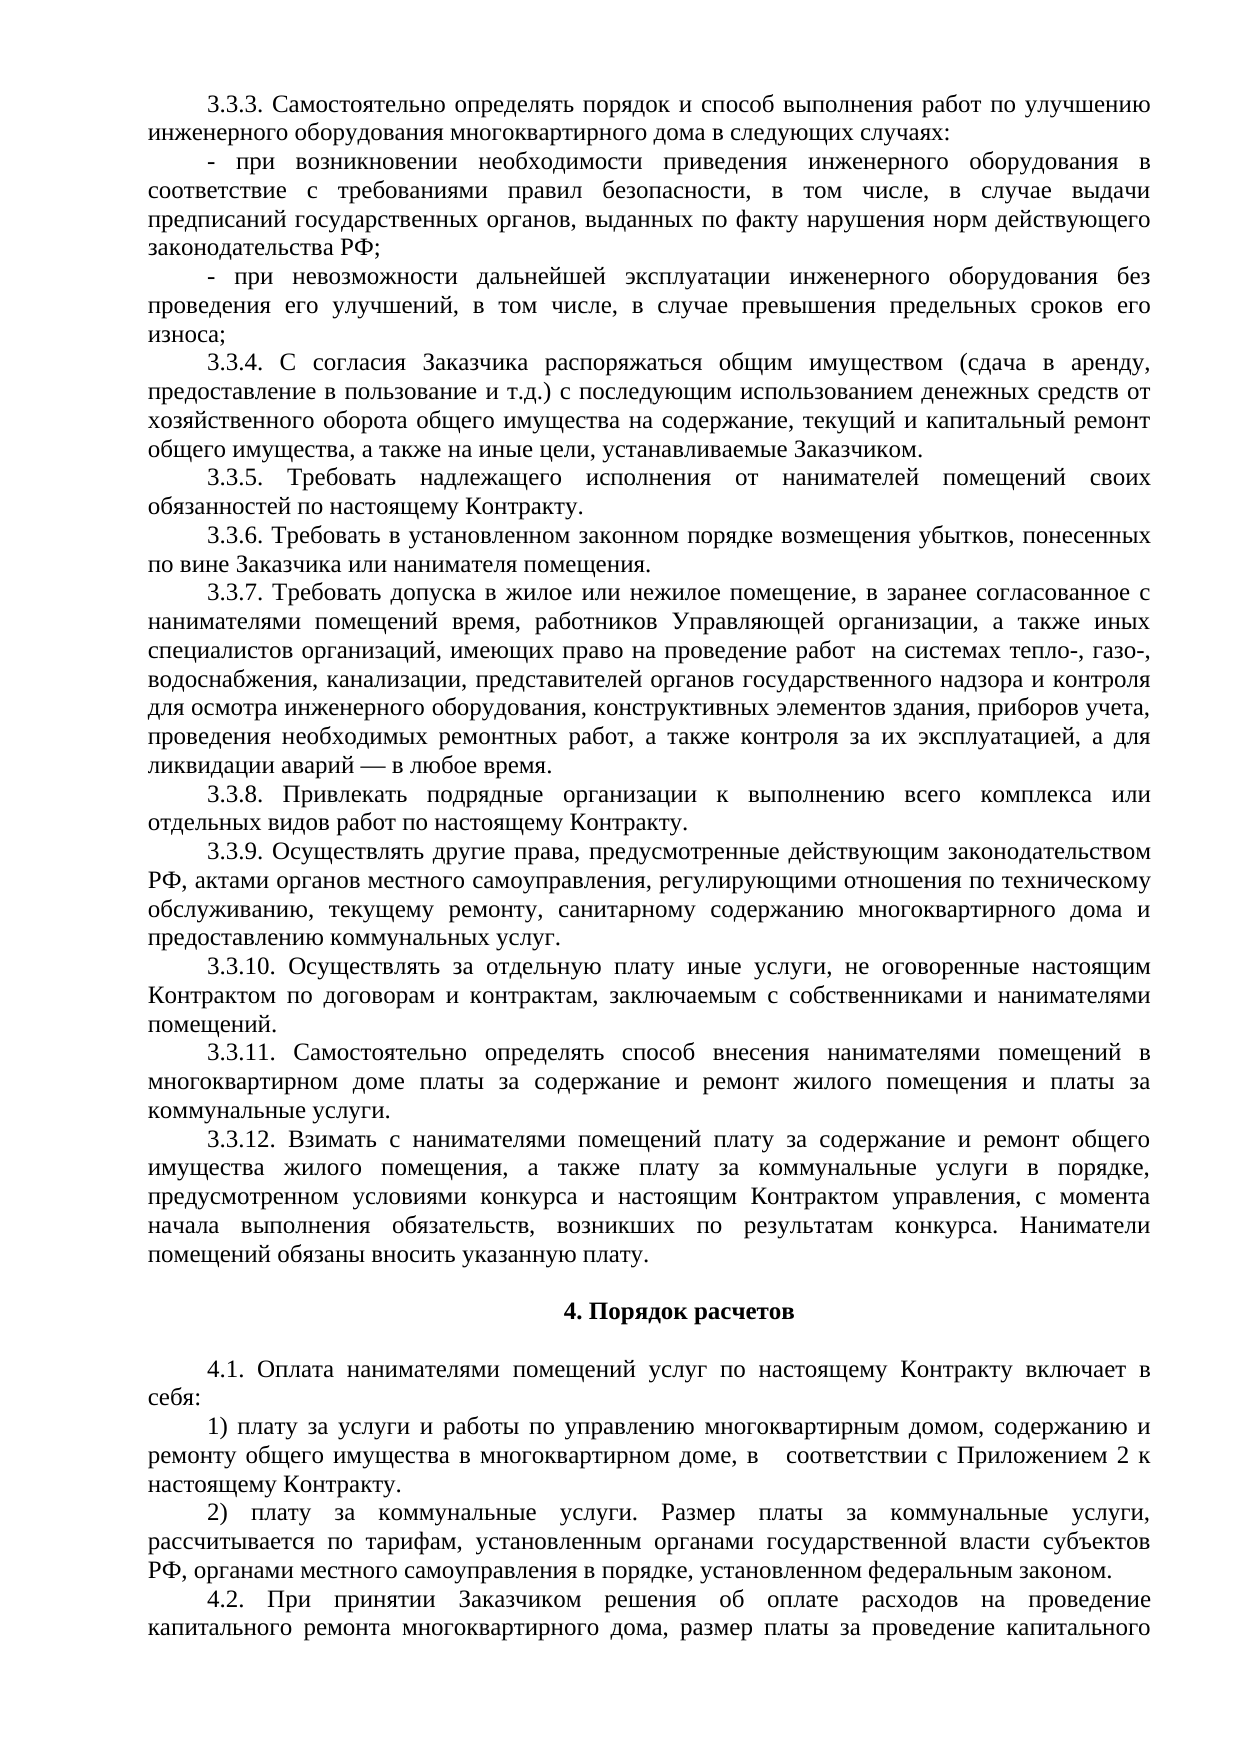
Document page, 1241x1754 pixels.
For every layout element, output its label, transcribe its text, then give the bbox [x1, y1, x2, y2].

text 3.3.10. Осуществлять за отдельную плату иные услуги, не оговоренные настоящим Контрактом по договорам и контрактам, заключаемым с собственниками и нанимателями помещений. [148, 951, 1152, 1037]
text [148, 1584, 1152, 1641]
text 2) плату за коммунальные услуги. Размер платы за коммунальные услуги, рассчитывается по тарифам, установленным органами государственной власти субъектов РФ, органами местного самоуправления в порядке, установленном федеральным законом. [148, 1497, 1152, 1584]
text 3.3.9. Осуществлять другие права, предусмотренные действующим законодательством РФ, актами органов местного самоуправления, регулирующими отношения по техническому обслуживанию, текущему ремонту, санитарному содержанию многоквартирного дома и предоставлению коммунальных услуг. [148, 836, 1152, 951]
text - при невозможности дальнейшей эксплуатации инженерного оборудования без проведения его улучшений, в том числе, в случае превышения предельных сроков его износа; [148, 261, 1152, 347]
text 3.3.12. Взимать с нанимателями помещений плату за содержание и ремонт общего имущества жилого помещения, а также плату за коммунальные услуги в порядке, предусмотренном условиями конкурса и настоящим Контрактом управления, с момента начала выполнения обязательств, возникших по результатам конкурса. Наниматели помещений обязаны вносить указанную плату. [148, 1124, 1152, 1267]
text 3.3.6. Требовать в установленном законном порядке возмещения убытков, понесенных по вине Заказчика или нанимателя помещения. [148, 520, 1152, 577]
text 3.3.8. Привлекать подрядные организации к выполнению всего комплекса или отдельных видов работ по настоящему Контракту. [148, 779, 1152, 836]
text - при возникновении необходимости приведения инженерного оборудования в соответствие с требованиями правил безопасности, в том числе, в случае выдачи предписаний государственных органов, выданных по факту нарушения норм действующего законодательства РФ; [148, 146, 1152, 261]
text 3.3.7. Требовать допуска в жилое или нежилое помещение, в заранее согласованное с нанимателями помещений время, работников Управляющей организации, а также иных специалистов организаций, имеющих право на проведение работ на системах тепло-, газо-, водоснабжения, канализации, представителей органов государственного надзора и контроля для осмотра инженерного оборудования, конструктивных элементов здания, приборов учета, проведения необходимых ремонтных работ, а также контроля за их эксплуатацией, а для ликвидации аварий — в любое время. [148, 577, 1152, 779]
text 3.3.3. Самостоятельно определять порядок и способ выполнения работ по улучшению инженерного оборудования многоквартирного дома в следующих случаях: [148, 89, 1152, 146]
text 3.3.5. Требовать надлежащего исполнения от нанимателей помещений своих обязанностей по настоящему Контракту. [148, 462, 1152, 520]
text 1) плату за услуги и работы по управлению многоквартирным домом, содержанию и ремонту общего имущества в многоквартирном доме, в соответствии с Приложением 2 к настоящему Контракту. [148, 1411, 1152, 1497]
text 3.3.4. С согласия Заказчика распоряжаться общим имуществом (сдача в аренду, предоставление в пользование и т.д.) с последующим использованием денежных средств от хозяйственного оборота общего имущества на содержание, текущий и капитальный ремонт общего имущества, а также на иные цели, устанавливаемые Заказчиком. [148, 347, 1152, 462]
text 4. Порядок расчетов [148, 1296, 1152, 1325]
text 4.1. Оплата нанимателями помещений услуг по настоящему Контракту включает в себя: [148, 1354, 1152, 1411]
text 3.3.11. Самостоятельно определять способ внесения нанимателями помещений в многоквартирном доме платы за содержание и ремонт жилого помещения и платы за коммунальные услуги. [148, 1037, 1152, 1124]
